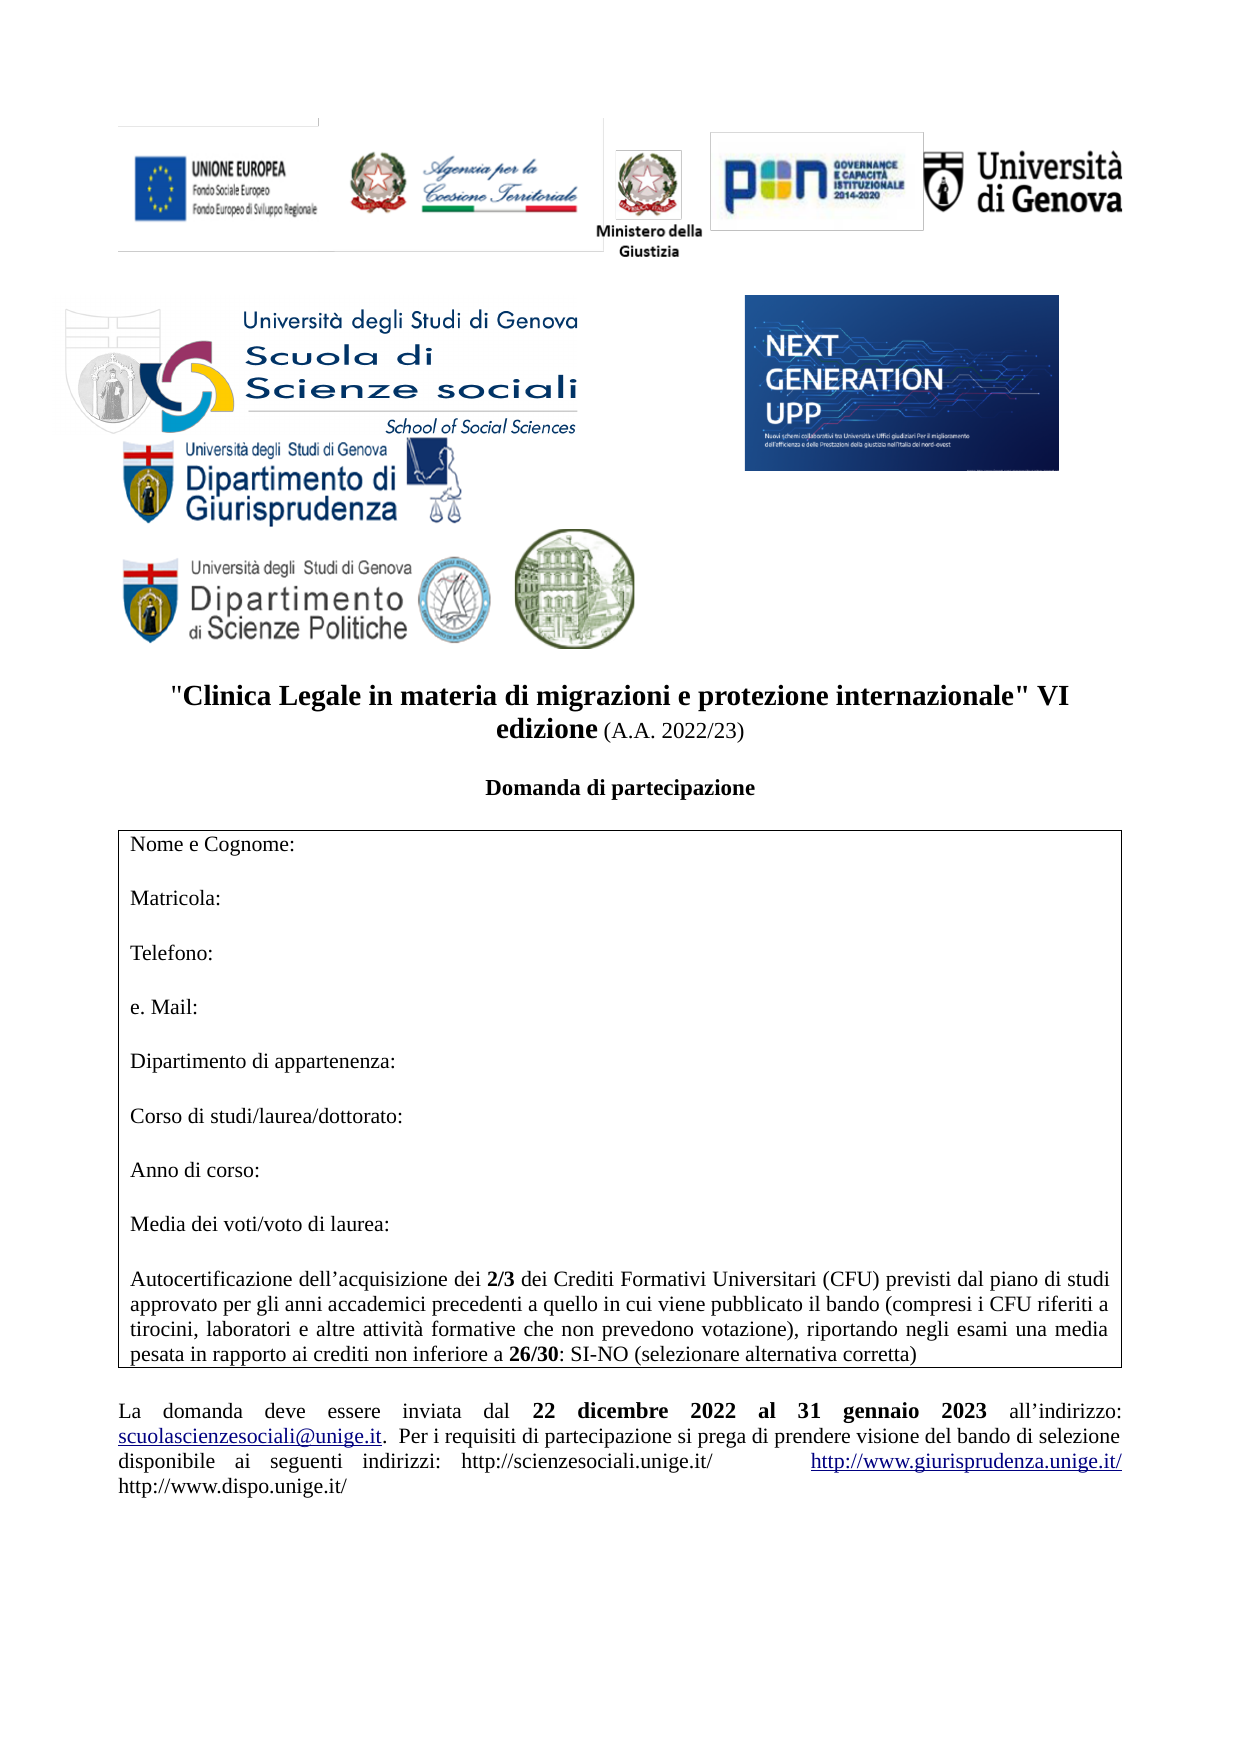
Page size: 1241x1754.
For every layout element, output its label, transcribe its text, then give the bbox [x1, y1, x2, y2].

text La domanda deve essere inviata dal 22 dicembre 2022 al 31 gennaio 2023 all’indirizzo: scuolascienzesociali@unige.it. Per i requisiti di partecipazione si prega di prendere visione del bando di selezione disponibile ai seguenti indirizzi: http://scienzesociali.unige.it/ http://www.giurisprudenza.unige.it/ http://www.dispo.unige.it/ [118, 1397, 1122, 1499]
picture [51, 295, 578, 529]
picture [744, 295, 1059, 471]
picture [118, 118, 1123, 272]
text "Clinica Legale in materia di migrazioni e protezione internazionale" VI edizione (A.A. 2022/23) [118, 678, 1122, 745]
picture [118, 529, 635, 649]
table_header Nome e Cognome: Matricola: Telefono: e. Mail: Dipartimento di appartenenza: Corso di studi/laurea/dottorato: Anno di corso: Media dei voti/voto di laurea: Autocertificazione dell’acquisizione dei 2/3 dei Crediti Formativi Universitari (CFU) previsti dal piano di studi approvato per gli anni accademici precedenti a quello in cui viene pubblicato il bando (compresi i CFU riferiti a tirocini, laboratori e altre attività formative che non prevedono votazione), riportando negli esami una media pesata in rapporto ai crediti non inferiore a 26/30: SI-NO (selezionare alternativa corretta) [119, 831, 1121, 1367]
text Domanda di partecipazione [118, 774, 1122, 801]
